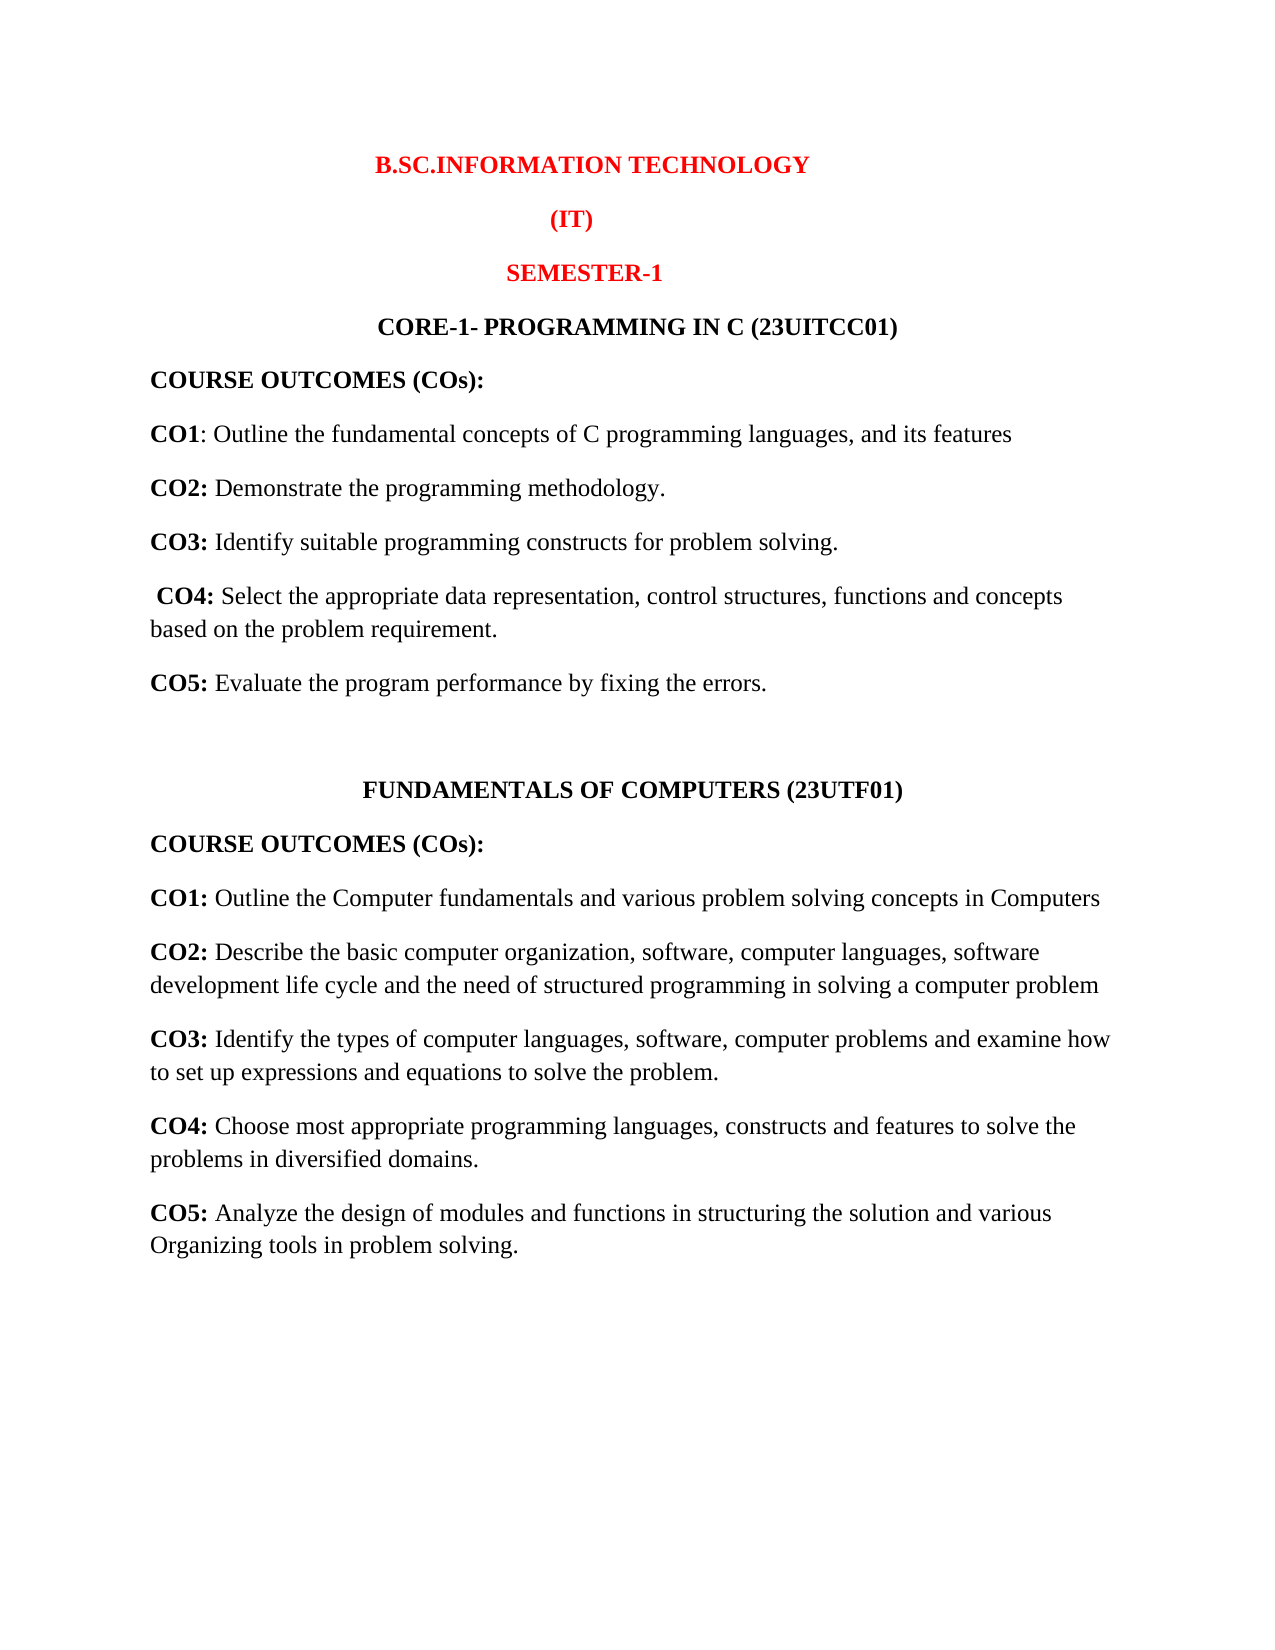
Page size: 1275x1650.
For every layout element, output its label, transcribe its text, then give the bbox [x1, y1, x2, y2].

text CO5: Evaluate the program performance by fixing the errors. [150, 668, 1125, 696]
text SEMESTER-1 [150, 258, 1125, 286]
text FUNDAMENTALS OF COMPUTERS (23UTF01) [150, 775, 1125, 804]
text CO4: Choose most appropriate programming languages, constructs and features to solve the problems in diversified domains. [150, 1111, 1125, 1172]
text CO4: Select the appropriate data representation, control structures, functions and concepts based on the problem requirement. [150, 581, 1125, 643]
text COURSE OUTCOMES (COs): [150, 365, 1125, 394]
text CO3: Identify the types of computer languages, software, computer problems and examine how to set up expressions and equations to solve the problem. [150, 1024, 1125, 1086]
text COURSE OUTCOMES (COs): [150, 829, 1125, 858]
text CO2: Demonstrate the programming methodology. [150, 473, 1125, 502]
text CO1: Outline the fundamental concepts of C programming languages, and its features [150, 419, 1125, 448]
text B.SC.INFORMATION TECHNOLOGY [150, 150, 1125, 179]
text (IT) [150, 204, 1125, 233]
text CO3: Identify suitable programming constructs for problem solving. [150, 527, 1125, 556]
text CORE-1- PROGRAMMING IN C (23UITCC01) [150, 312, 1125, 340]
text CO2: Describe the basic computer organization, software, computer languages, software development life cycle and the need of structured programming in solving a computer problem [150, 937, 1125, 999]
text CO1: Outline the Computer fundamentals and various problem solving concepts in Computers [150, 883, 1125, 912]
text CO5: Analyze the design of modules and functions in structuring the solution and various Organizing tools in problem solving. [150, 1198, 1125, 1259]
